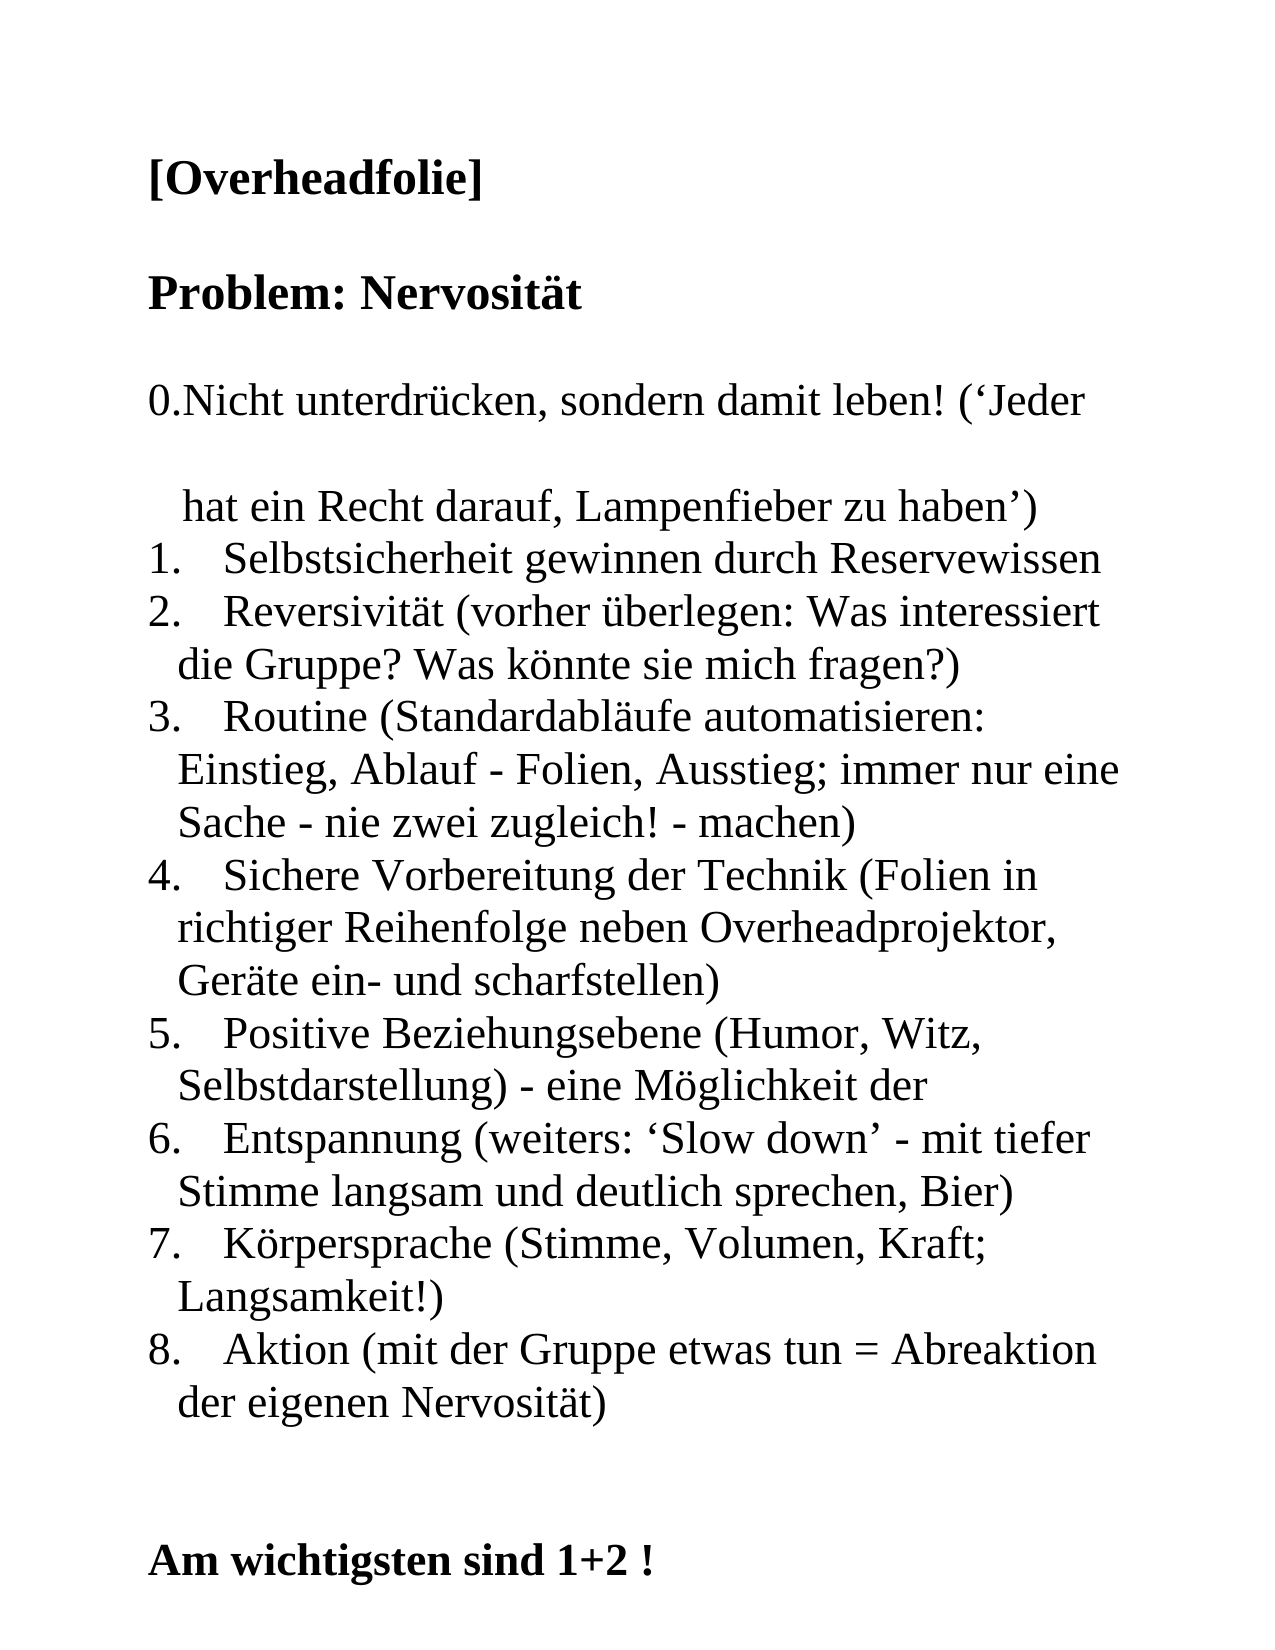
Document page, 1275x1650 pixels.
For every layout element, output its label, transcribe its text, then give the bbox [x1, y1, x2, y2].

text Problem: Nervosität [148, 263, 1127, 320]
list Aktion (mit der Gruppe etwas tun = Abreaktion der eigenen Nervosität) [148, 1322, 1127, 1427]
list Reversivität (vorher überlegen: Was interessiert die Gruppe? Was könnte sie mich fragen?) [148, 584, 1127, 689]
list Positive Beziehungsebene (Humor, Witz, Selbstdarstellung) - eine Möglichkeit der [148, 1005, 1127, 1111]
list Routine (Standardabläufe automatisieren: Einstieg, Ablauf - Folien, Ausstieg; immer nur eine Sache - nie zwei zugleich! - machen) [148, 689, 1127, 847]
text [Overheadfolie] [148, 148, 1127, 205]
text 0.Nicht unterdrücken, sondern damit leben! (‘Jeder hat ein Recht darauf, Lampenfieber zu haben’) [148, 373, 1127, 531]
list Körpersprache (Stimme, Volumen, Kraft; Langsamkeit!) [148, 1216, 1127, 1322]
list Selbstsicherheit gewinnen durch Reservewissen [148, 531, 1127, 584]
list Sichere Vorbereitung der Technik (Folien in richtiger Reihenfolge neben Overheadprojektor, Geräte ein- und scharfstellen) [148, 847, 1127, 1005]
list Entspannung (weiters: ‘Slow down’ - mit tiefer Stimme langsam und deutlich sprechen, Bier) [148, 1111, 1127, 1216]
text Am wichtigsten sind 1+2 ! [148, 1532, 1127, 1585]
